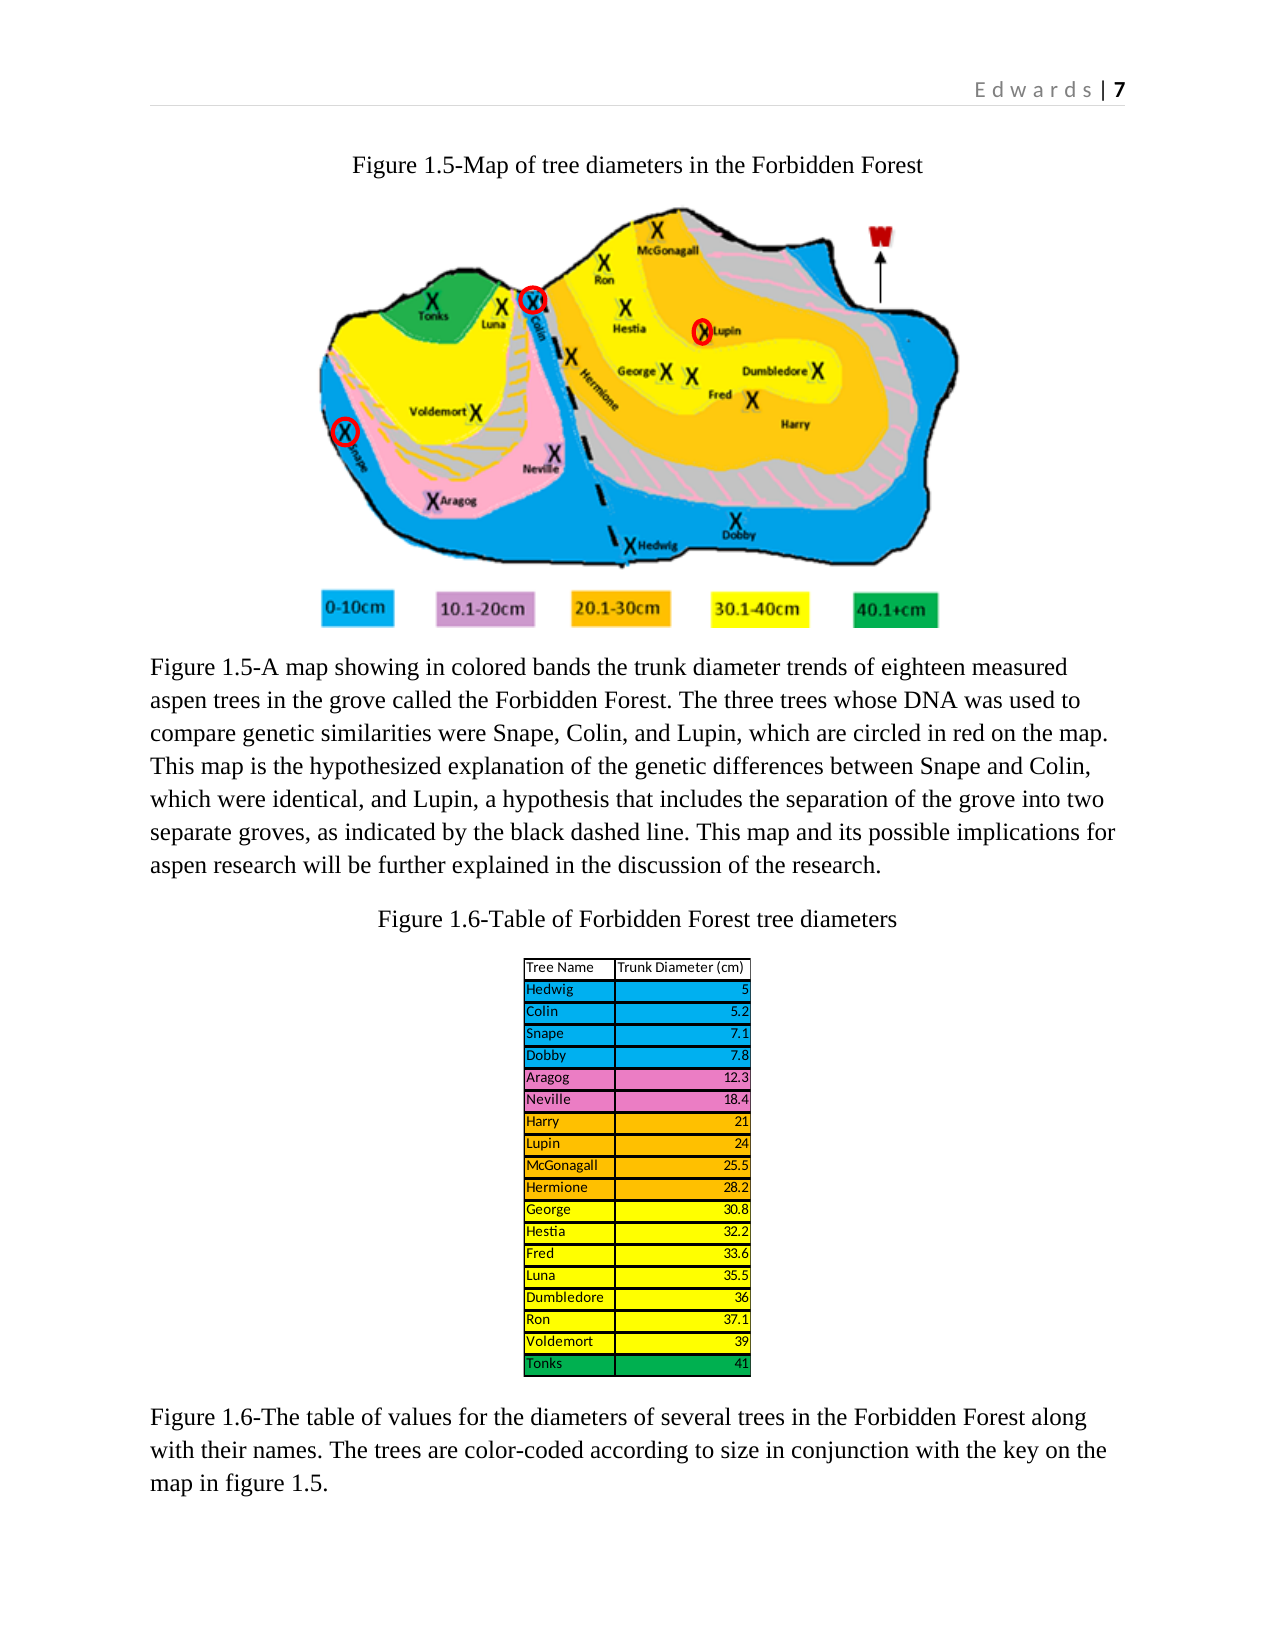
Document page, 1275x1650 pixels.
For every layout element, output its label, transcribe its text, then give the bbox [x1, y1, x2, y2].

text Figure 1.6-Table of Forbidden Forest tree diameters [150, 904, 1125, 933]
text Figure 1.6-The table of values for the diameters of several trees in the Forbidden Forest along with their names. The trees are color-coded according to size in conjunction with the key on the map in figure 1.5. [150, 1402, 1125, 1497]
text Figure 1.5-Map of tree diameters in the Forbidden Forest [150, 150, 1125, 179]
picture [298, 203, 977, 628]
text Figure 1.5-A map showing in colored bands the trunk diameter trends of eighteen measured aspen trees in the grove called the Forbidden Forest. The three trees whose DNA was used to compare genetic similarities were Snape, Colin, and Lupin, which are circled in red on the map. This map is the hypothesized explanation of the genetic differences between Snape and Colin, which were identical, and Lupin, a hypothesis that includes the separation of the grove into two separate groves, as indicated by the black dashed line. This map and its possible implications for aspen research will be further explained in the discussion of the research. [150, 652, 1125, 879]
